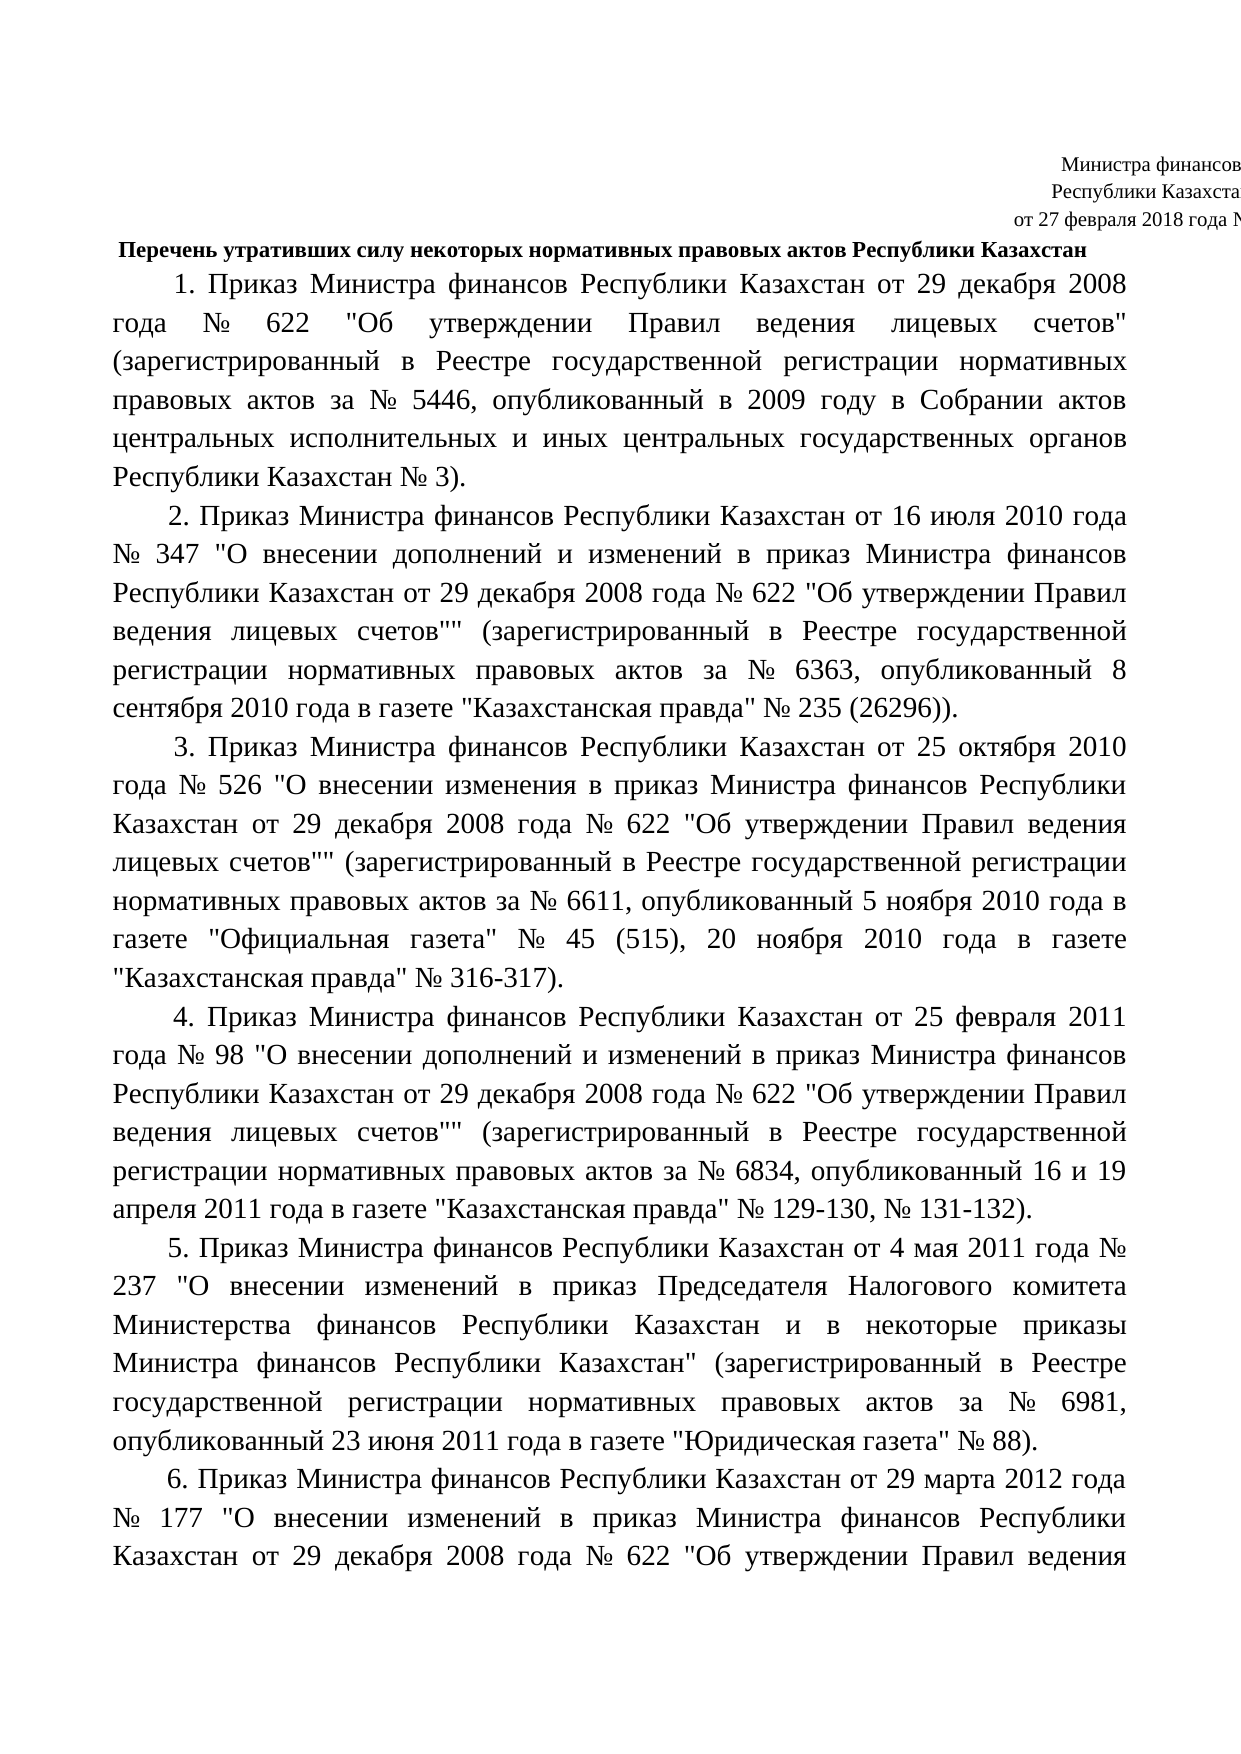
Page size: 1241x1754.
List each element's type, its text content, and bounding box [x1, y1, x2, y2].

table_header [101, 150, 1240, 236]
text 2. Приказ Министра финансов Республики Казахстан от 16 июля 2010 года № 347 "О внесении дополнений и изменений в приказ Министра финансов Республики Казахстан от 29 декабря 2008 года № 622 "Об утверждении Правил ведения лицевых счетов"" (зарегистрированный в Реестре государственной регистрации нормативных правовых актов за № 6363, опубликованный 8 сентября 2010 года в газете "Казахстанская правда" № 235 (26296)). [112, 498, 1128, 724]
text 4. Приказ Министра финансов Республики Казахстан от 25 февраля 2011 года № 98 "О внесении дополнений и изменений в приказ Министра финансов Республики Казахстан от 29 декабря 2008 года № 622 "Об утверждении Правил ведения лицевых счетов"" (зарегистрированный в Реестре государственной регистрации нормативных правовых актов за № 6834, опубликованный 16 и 19 апреля 2011 года в газете "Казахстанская правда" № 129-130, № 131-132). [112, 999, 1128, 1225]
text 3. Приказ Министра финансов Республики Казахстан от 25 октября 2010 года № 526 "О внесении изменения в приказ Министра финансов Республики Казахстан от 29 декабря 2008 года № 622 "Об утверждении Правил ведения лицевых счетов"" (зарегистрированный в Реестре государственной регистрации нормативных правовых актов за № 6611, опубликованный 5 ноября 2010 года в газете "Официальная газета" № 45 (515), 20 ноября 2010 года в газете "Казахстанская правда" № 316-317). [112, 729, 1128, 994]
text 5. Приказ Министра финансов Республики Казахстан от 4 мая 2011 года № 237 "О внесении изменений в приказ Председателя Налогового комитета Министерства финансов Республики Казахстан и в некоторые приказы Министра финансов Республики Казахстан" (зарегистрированный в Реестре государственной регистрации нормативных правовых актов за № 6981, опубликованный 23 июня 2011 года в газете "Юридическая газета" № 88). [112, 1230, 1128, 1456]
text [112, 1461, 1128, 1572]
text 1. Приказ Министра финансов Республики Казахстан от 29 декабря 2008 года № 622 "Об утверждении Правил ведения лицевых счетов" (зарегистрированный в Реестре государственной регистрации нормативных правовых актов за № 5446, опубликованный в 2009 году в Собрании актов центральных исполнительных и иных центральных государственных органов Республики Казахстан № 3). [112, 266, 1128, 493]
text Перечень утративших силу некоторых нормативных правовых актов Республики Казахстан [112, 236, 1128, 263]
